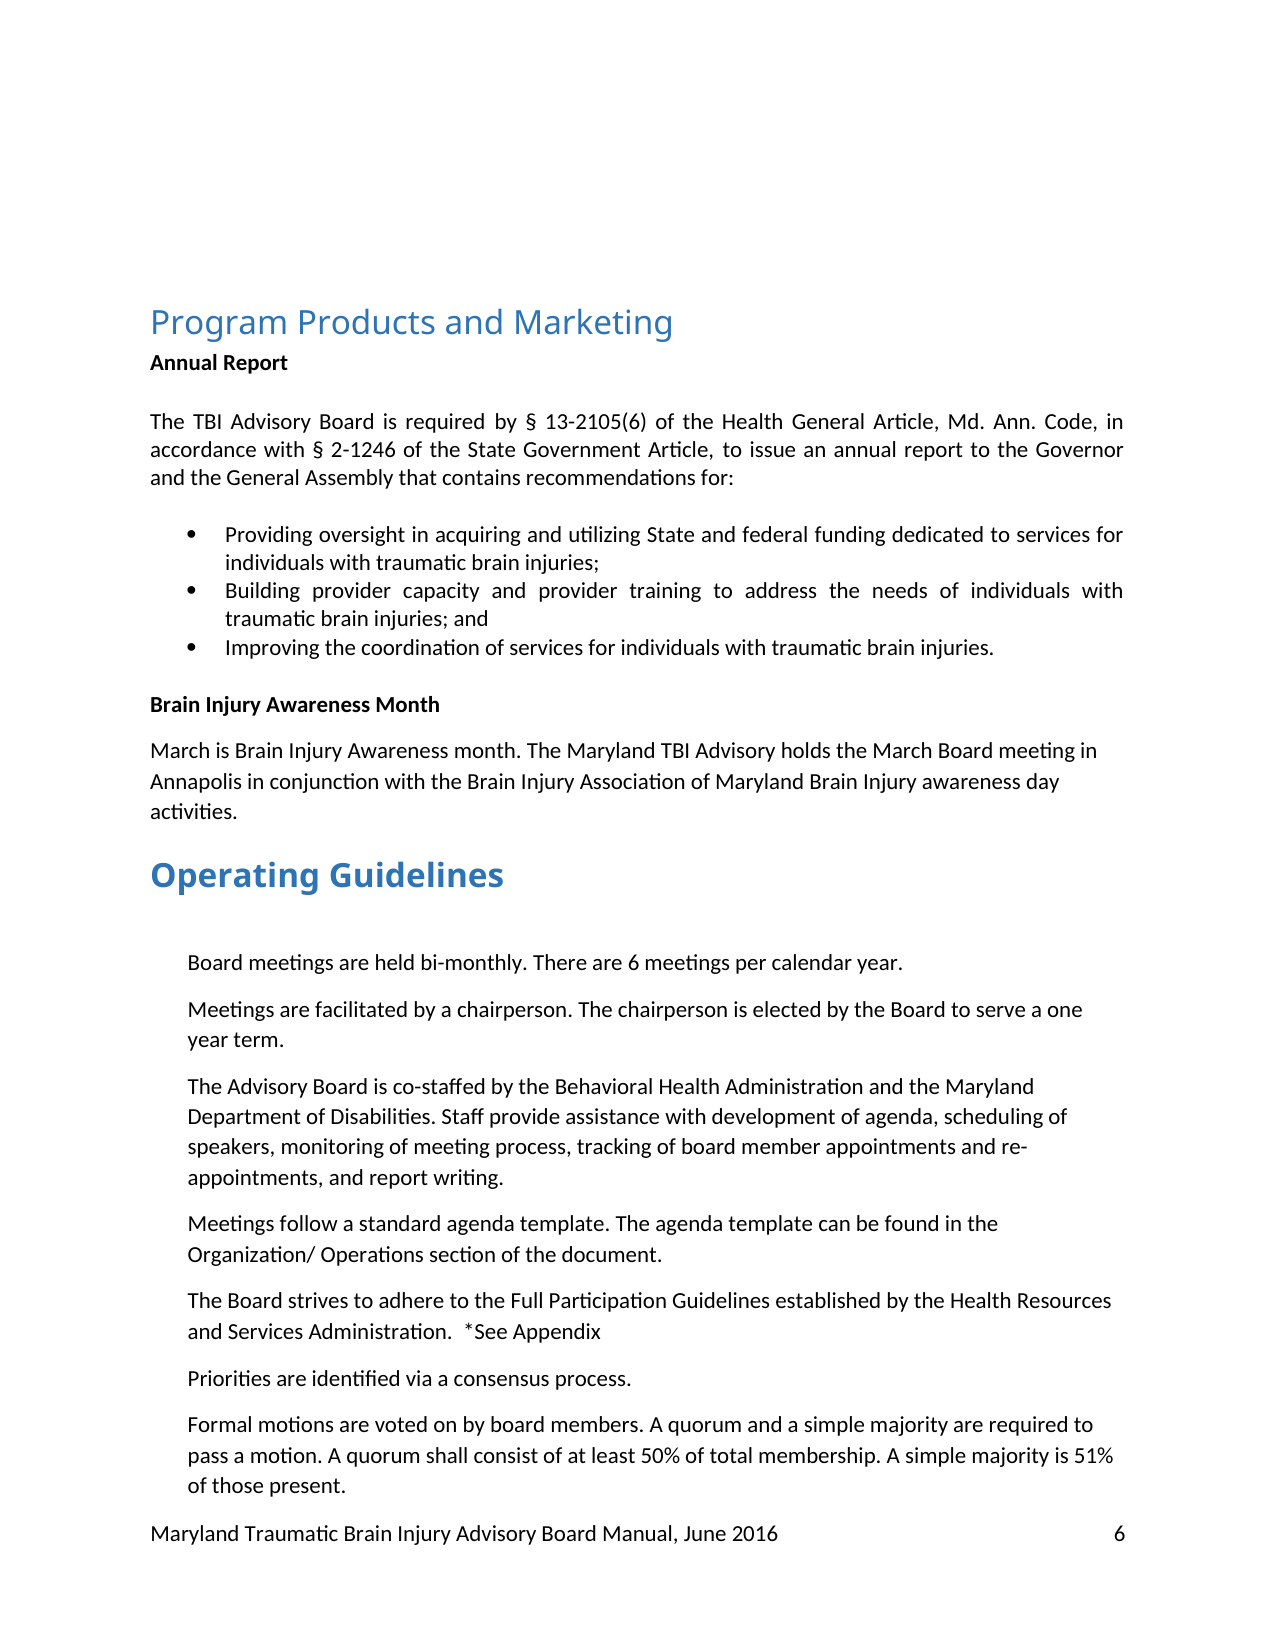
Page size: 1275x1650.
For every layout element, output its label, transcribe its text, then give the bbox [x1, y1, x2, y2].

text Annual Report [150, 348, 1125, 376]
text Brain Injury Awareness Month [150, 690, 1125, 718]
list Building provider capacity and provider training to address the needs of individuals with traumatic brain injuries; and [187, 577, 1125, 633]
text March is Brain Injury Awareness month. The Maryland TBI Advisory holds the March Board meeting in Annapolis in conjunction with the Brain Injury Association of Maryland Brain Injury awareness day activities. [150, 737, 1125, 825]
text Priorities are identified via a consensus process. [187, 1364, 1125, 1392]
text Meetings follow a standard agenda template. The agenda template can be found in the Organization/ Operations section of the document. [187, 1209, 1125, 1268]
text The Board strives to adhere to the Full Participation Guidelines established by the Health Resources and Services Administration. *See Appendix [187, 1287, 1125, 1345]
subtitle Operating Guidelines [150, 852, 1125, 898]
list Improving the coordination of services for individuals with traumatic brain injuries. [187, 633, 1125, 661]
text The Advisory Board is co-staffed by the Behavioral Health Administration and the Maryland Department of Disabilities. Staff provide assistance with development of agenda, scheduling of speakers, monitoring of meeting process, tracking of board member appointments and re-appointments, and report writing. [187, 1072, 1125, 1191]
text Board meetings are held bi-monthly. There are 6 meetings per calendar year. [187, 948, 1125, 976]
text The TBI Advisory Board is required by § 13-2105(6) of the Health General Article, Md. Ann. Code, in accordance with § 2-1246 of the State Government Article, to issue an annual report to the Governor and the General Assembly that contains recommendations for: [150, 407, 1125, 491]
list Providing oversight in acquiring and utilizing State and federal funding dedicated to services for individuals with traumatic brain injuries; [187, 521, 1125, 577]
text Formal motions are voted on by board members. A quorum and a simple majority are required to pass a motion. A quorum shall consist of at least 50% of total membership. A simple majority is 51% of those present. [187, 1411, 1125, 1499]
subtitle Program Products and Marketing [150, 299, 1125, 344]
text Meetings are facilitated by a chairperson. The chairperson is elected by the Board to serve a one year term. [187, 995, 1125, 1053]
